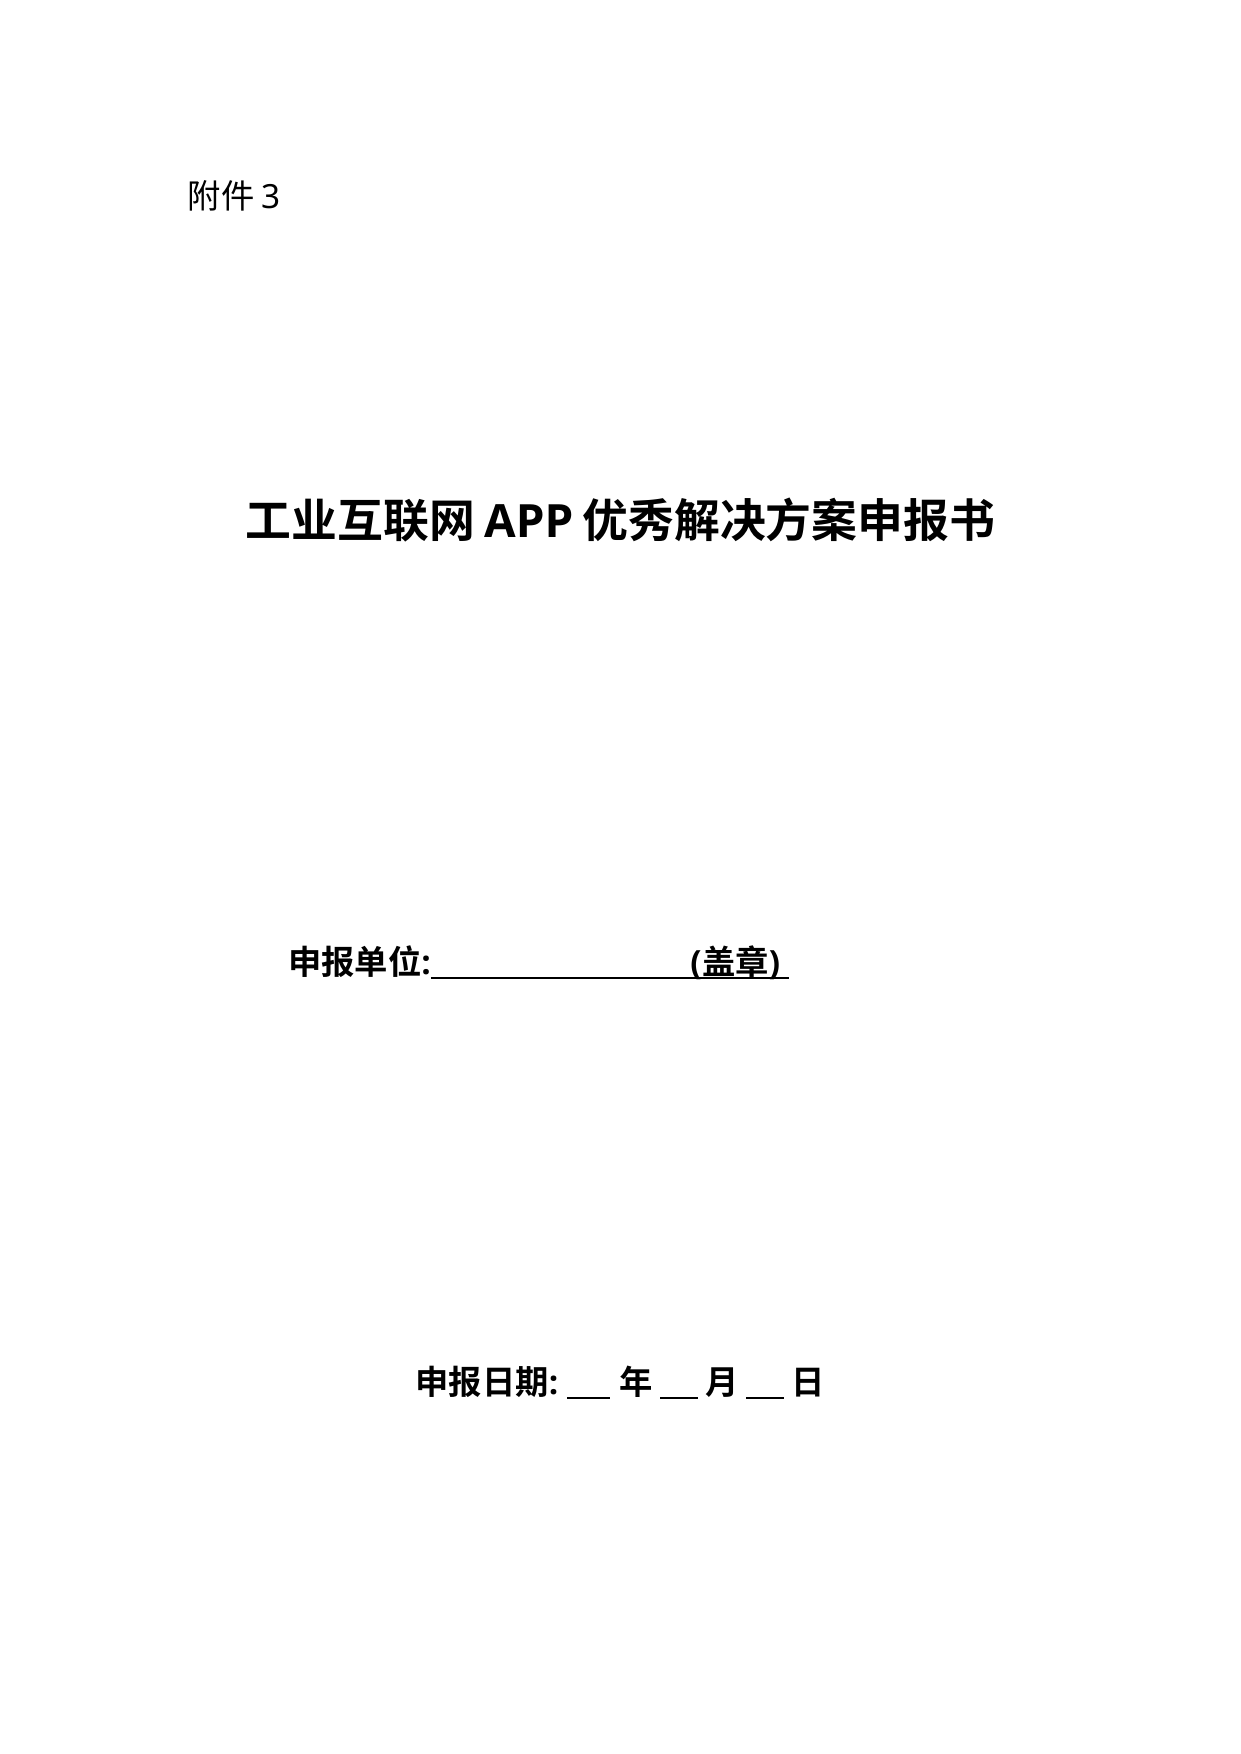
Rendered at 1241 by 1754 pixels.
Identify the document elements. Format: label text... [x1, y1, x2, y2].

text 附件3 [187, 162, 1053, 227]
text 申报日期: 年 月 日 [187, 1347, 1053, 1412]
text 申报单位: (盖章) [187, 927, 1053, 992]
text 工业互联网APP优秀解决方案申报书 [187, 468, 1053, 566]
